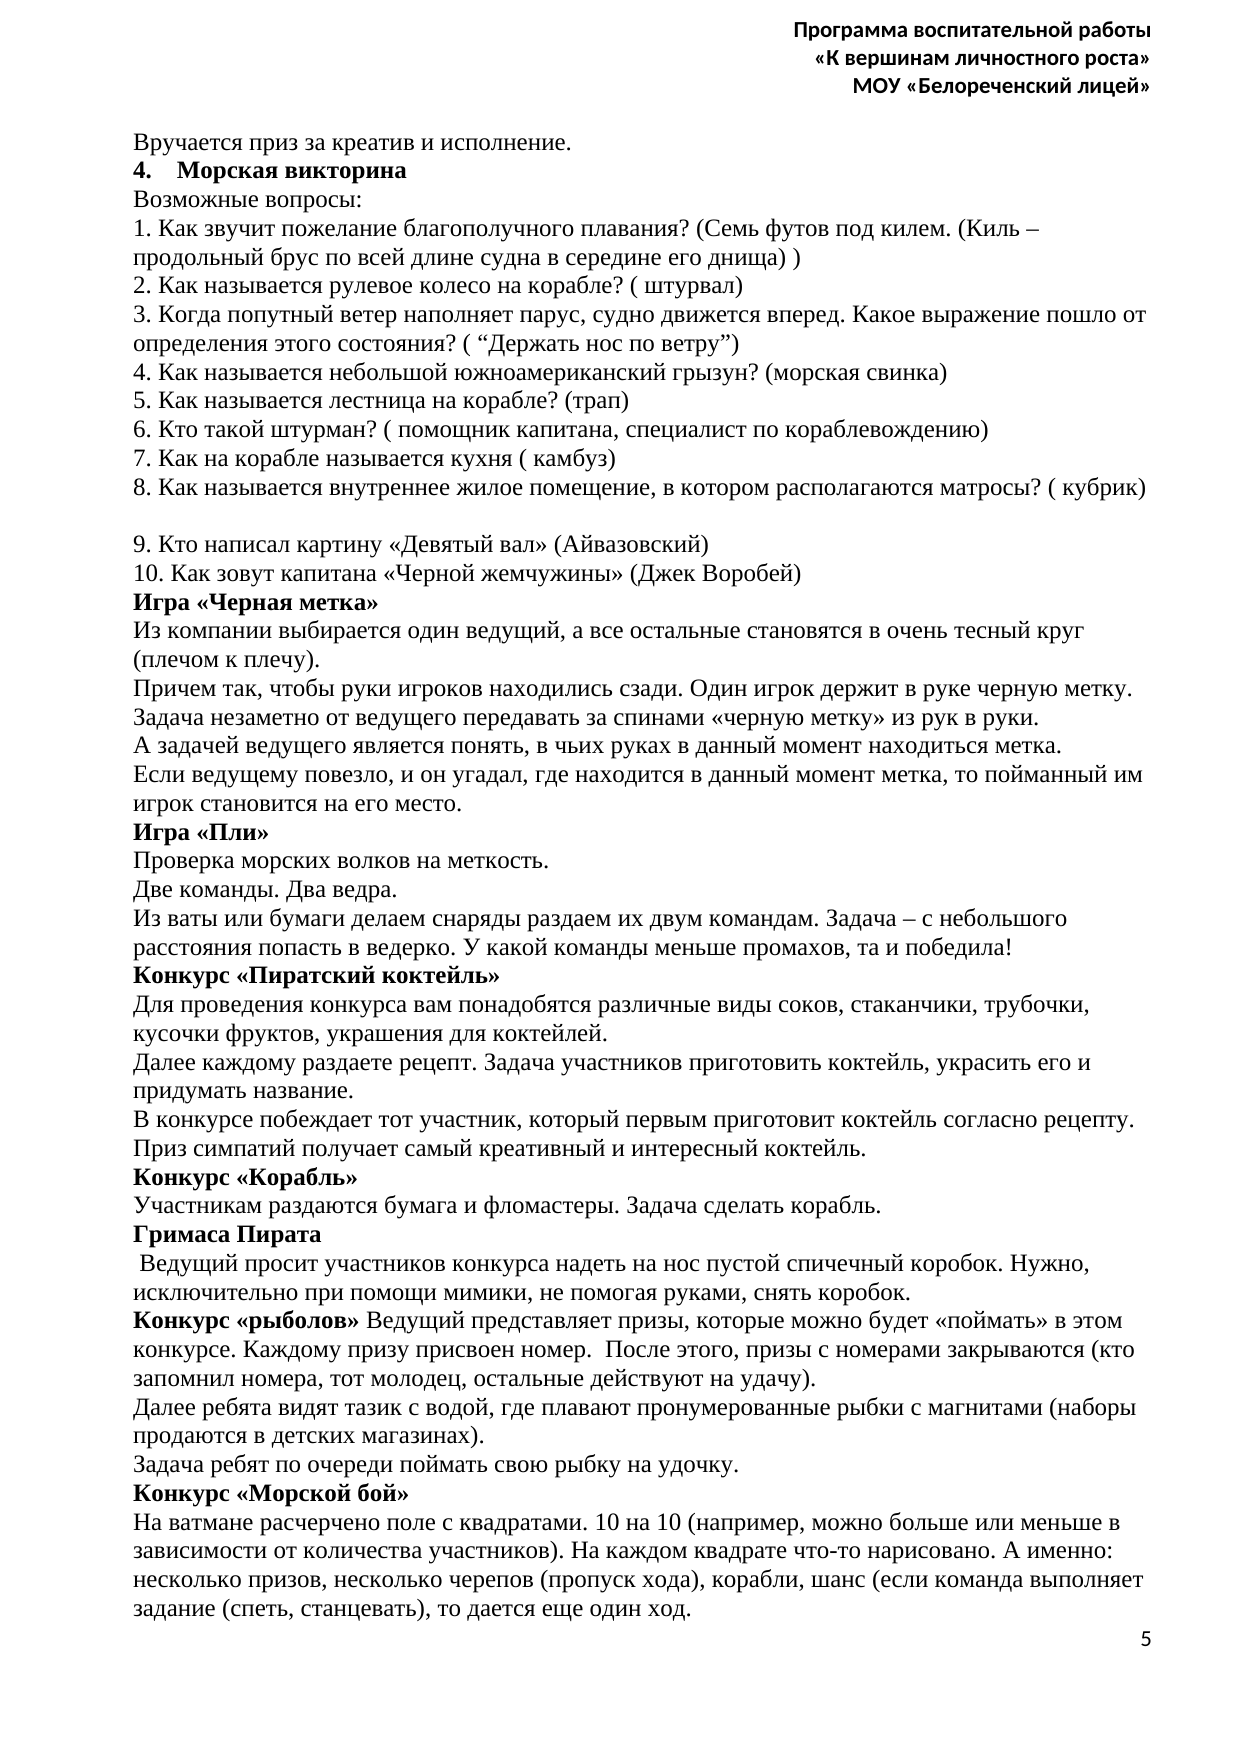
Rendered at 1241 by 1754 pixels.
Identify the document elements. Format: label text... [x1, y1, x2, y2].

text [133, 1507, 1152, 1622]
subtitle Участникам раздаются бумага и фломастеры. Задача сделать корабль. Гримаса Пирата [133, 1191, 1152, 1248]
subtitle Ведущий просит участников конкурса надеть на нос пустой спичечный коробок. Нужно, исключительно при помощи мимики, не помогая руками, снять коробок. [133, 1248, 1152, 1306]
text Конкурс «рыболов» Ведущий представляет призы, которые можно будет «поймать» в этом конкурсе. Каждому призу присвоен номер. После этого, призы с номерами закрываются (кто запомнил номера, тот молодец, остальные действуют на удачу). Далее ребята видят тазик с водой, где плавают пронумерованные рыбки с магнитами (наборы продаются в детских магазинах). Задача ребят по очереди поймать свою рыбку на удочку. Конкурс «Морской бой» [133, 1306, 1152, 1507]
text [133, 127, 1152, 1191]
